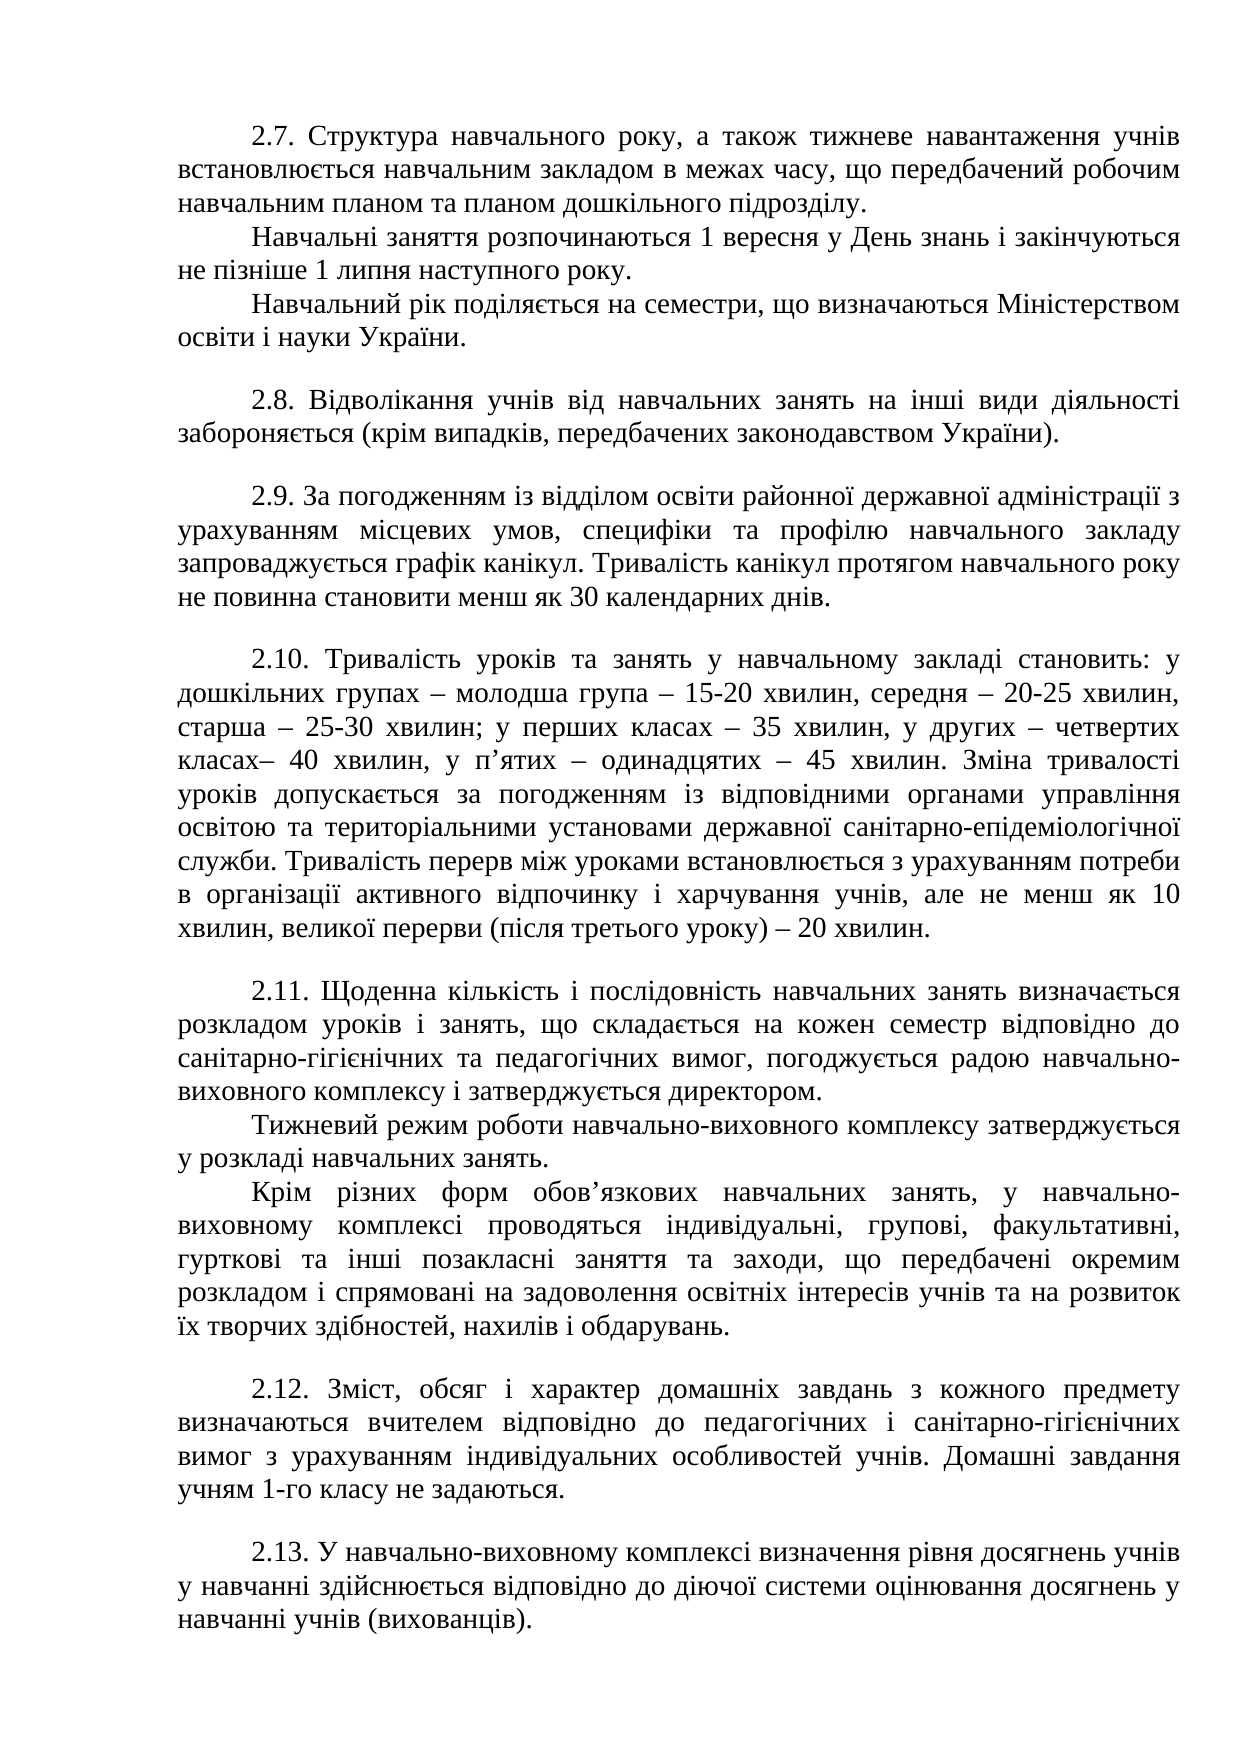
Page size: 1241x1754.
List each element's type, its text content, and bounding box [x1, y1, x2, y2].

text Крім різних форм обов’язкових навчальних занять, у навчально-виховному комплексі проводяться індивідуальні, групові, факультативні, гурткові та інші позакласні заняття та заходи, що передбачені окремим розкладом і спрямовані на задоволення освітніх інтересів учнів та на розвиток їх творчих здібностей, нахилів і обдарувань. [177, 1174, 1181, 1342]
text Тижневий режим роботи навчально-виховного комплексу затверджується у розкладі навчальних занять. [177, 1107, 1181, 1174]
text 2.11. Щоденна кількість і послідовність навчальних занять визначається розкладом уроків і занять, що складається на кожен семестр відповідно до санітарно-гігієнічних та педагогічних вимог, погоджується радою навчально-виховного комплексу і затверджується директором. [177, 973, 1181, 1107]
text Навчальний рік поділяється на семестри, що визначаються Міністерством освіти і науки України. [177, 286, 1181, 353]
text 2.10. Тривалість уроків та занять у навчальному закладі становить: у дошкільних групах – молодша група – 15-20 хвилин, середня – 20-25 хвилин, старша – 25-30 хвилин; у перших класах – 35 хвилин, у других – четвертих класах– 40 хвилин, у п’ятих – одинадцятих – 45 хвилин. Зміна тривалості уроків допускається за погодженням із відповідними органами управління освітою та територіальними установами державної санітарно-епідеміологічної служби. Тривалість перерв між уроками встановлюється з урахуванням потреби в організації активного відпочинку і харчування учнів, але не менш як 10 хвилин, великої перерви (після третього уроку) – 20 хвилин. [177, 642, 1181, 943]
text 2.13. У навчально-виховному комплексі визначення рівня досягнень учнів у навчанні здійснюється відповідно до діючої системи оцінювання досягнень у навчанні учнів (вихованців). [177, 1534, 1181, 1635]
text Навчальні заняття розпочинаються 1 вересня у День знань і закінчуються не пізніше 1 липня наступного року. [177, 219, 1181, 286]
text 2.9. За погодженням із відділом освіти районної державної адміністрації з урахуванням місцевих умов, специфіки та профілю навчального закладу запроваджується графік канікул. Тривалість канікул протягом навчального року не повинна становити менш як 30 календарних днів. [177, 478, 1181, 612]
text 2.7. Структура навчального року, а також тижневе навантаження учнів встановлюється навчальним закладом в межах часу, що передбачений робочим навчальним планом та планом дошкільного підрозділу. [177, 118, 1181, 219]
text 2.12. Зміст, обсяг і характер домашніх завдань з кожного предмету визначаються вчителем відповідно до педагогічних і санітарно-гігієнічних вимог з урахуванням індивідуальних особливостей учнів. Домашні завдання учням 1-го класу не задаються. [177, 1371, 1181, 1505]
text 2.8. Відволікання учнів від навчальних занять на інші види діяльності забороняється (крім випадків, передбачених законодавством України). [177, 382, 1181, 449]
